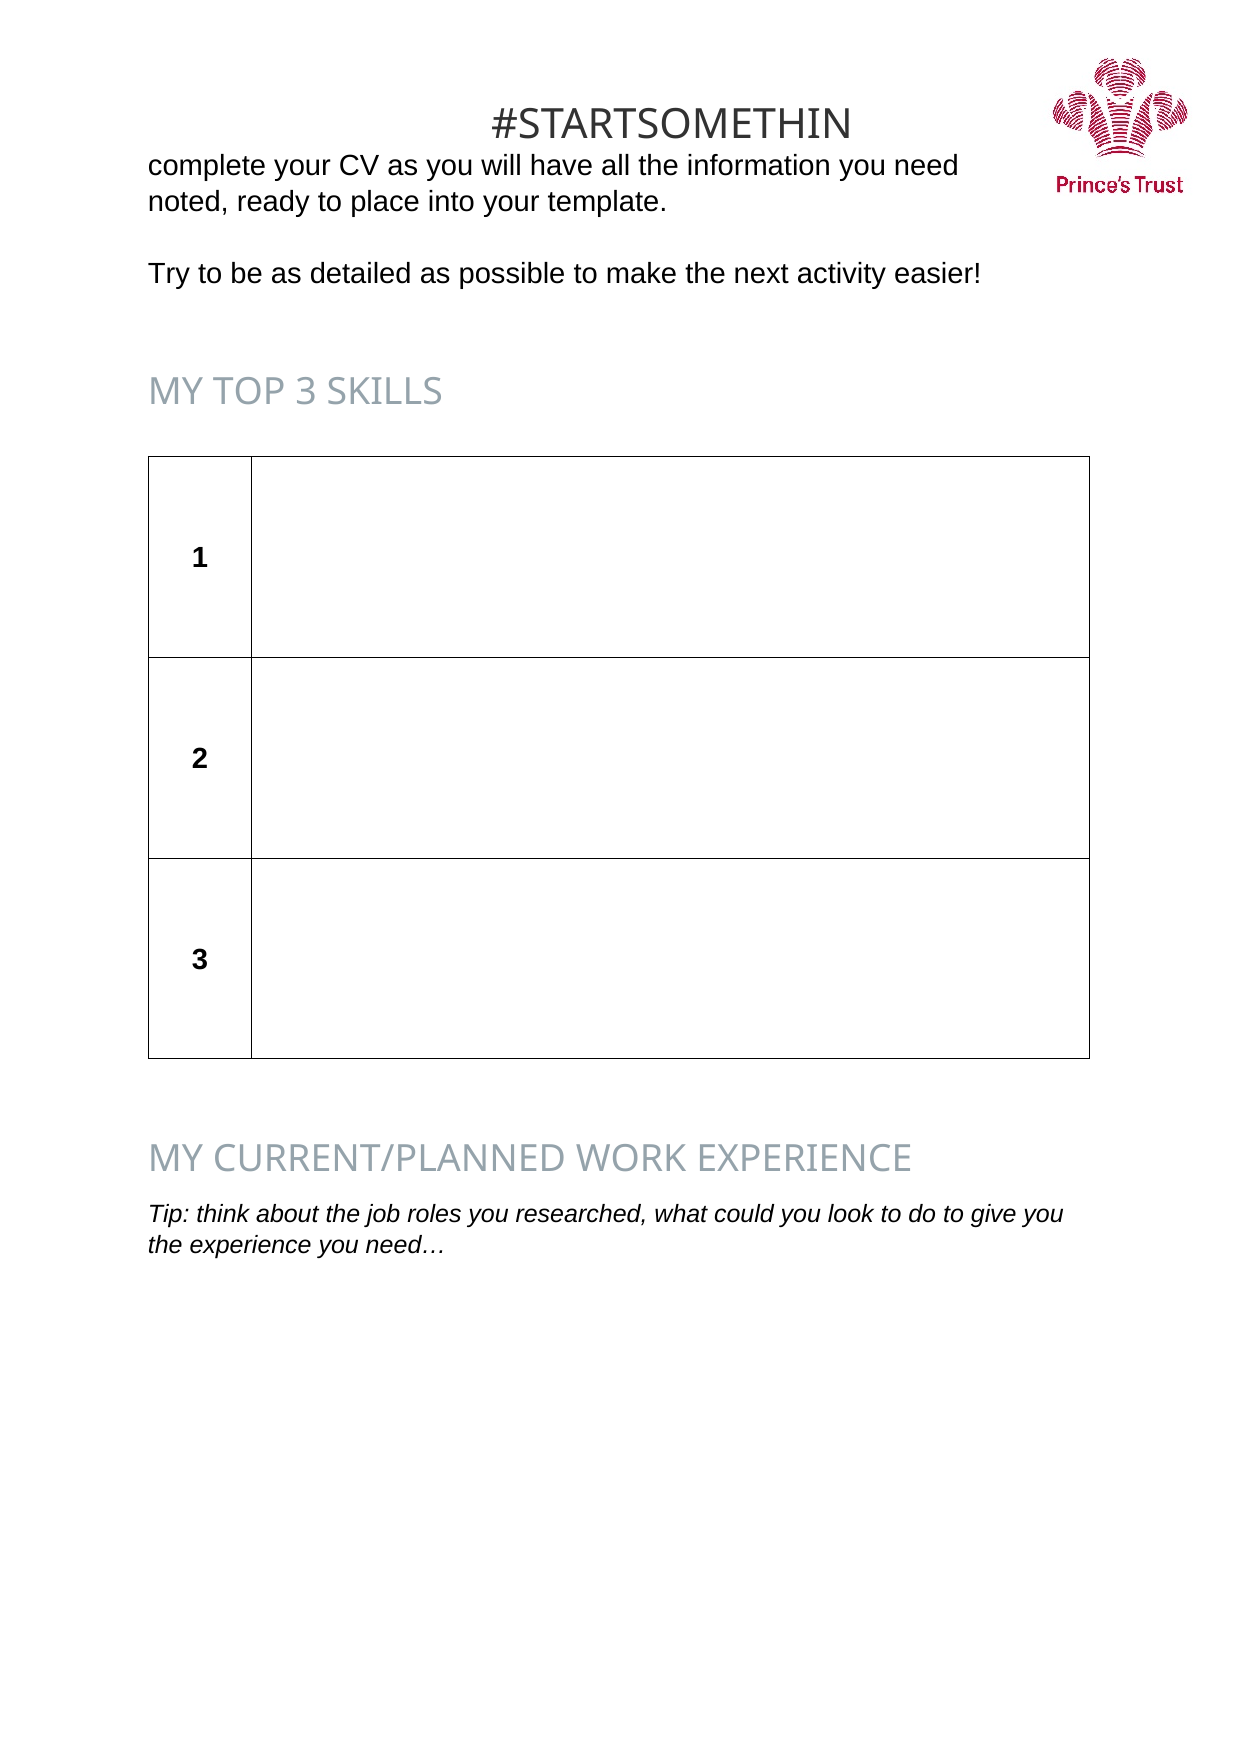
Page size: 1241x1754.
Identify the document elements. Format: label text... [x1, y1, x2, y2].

table_cell [252, 859, 1089, 1058]
text MY TOP 3 SKILLS [148, 364, 1090, 416]
subtitle MY CURRENT/PLANNED WORK EXPERIENCE [148, 1132, 1090, 1183]
table_cell 3 [149, 859, 251, 1058]
table_header 1 [149, 457, 251, 657]
table_cell 2 [149, 658, 251, 857]
text Tip: think about the job roles you researched, what could you look to do to give you the experience you need… [148, 1199, 1090, 1259]
text Try to be as detailed as possible to make the next activity easier! [148, 256, 1090, 290]
table_cell [252, 658, 1089, 857]
table_header [252, 457, 1089, 657]
